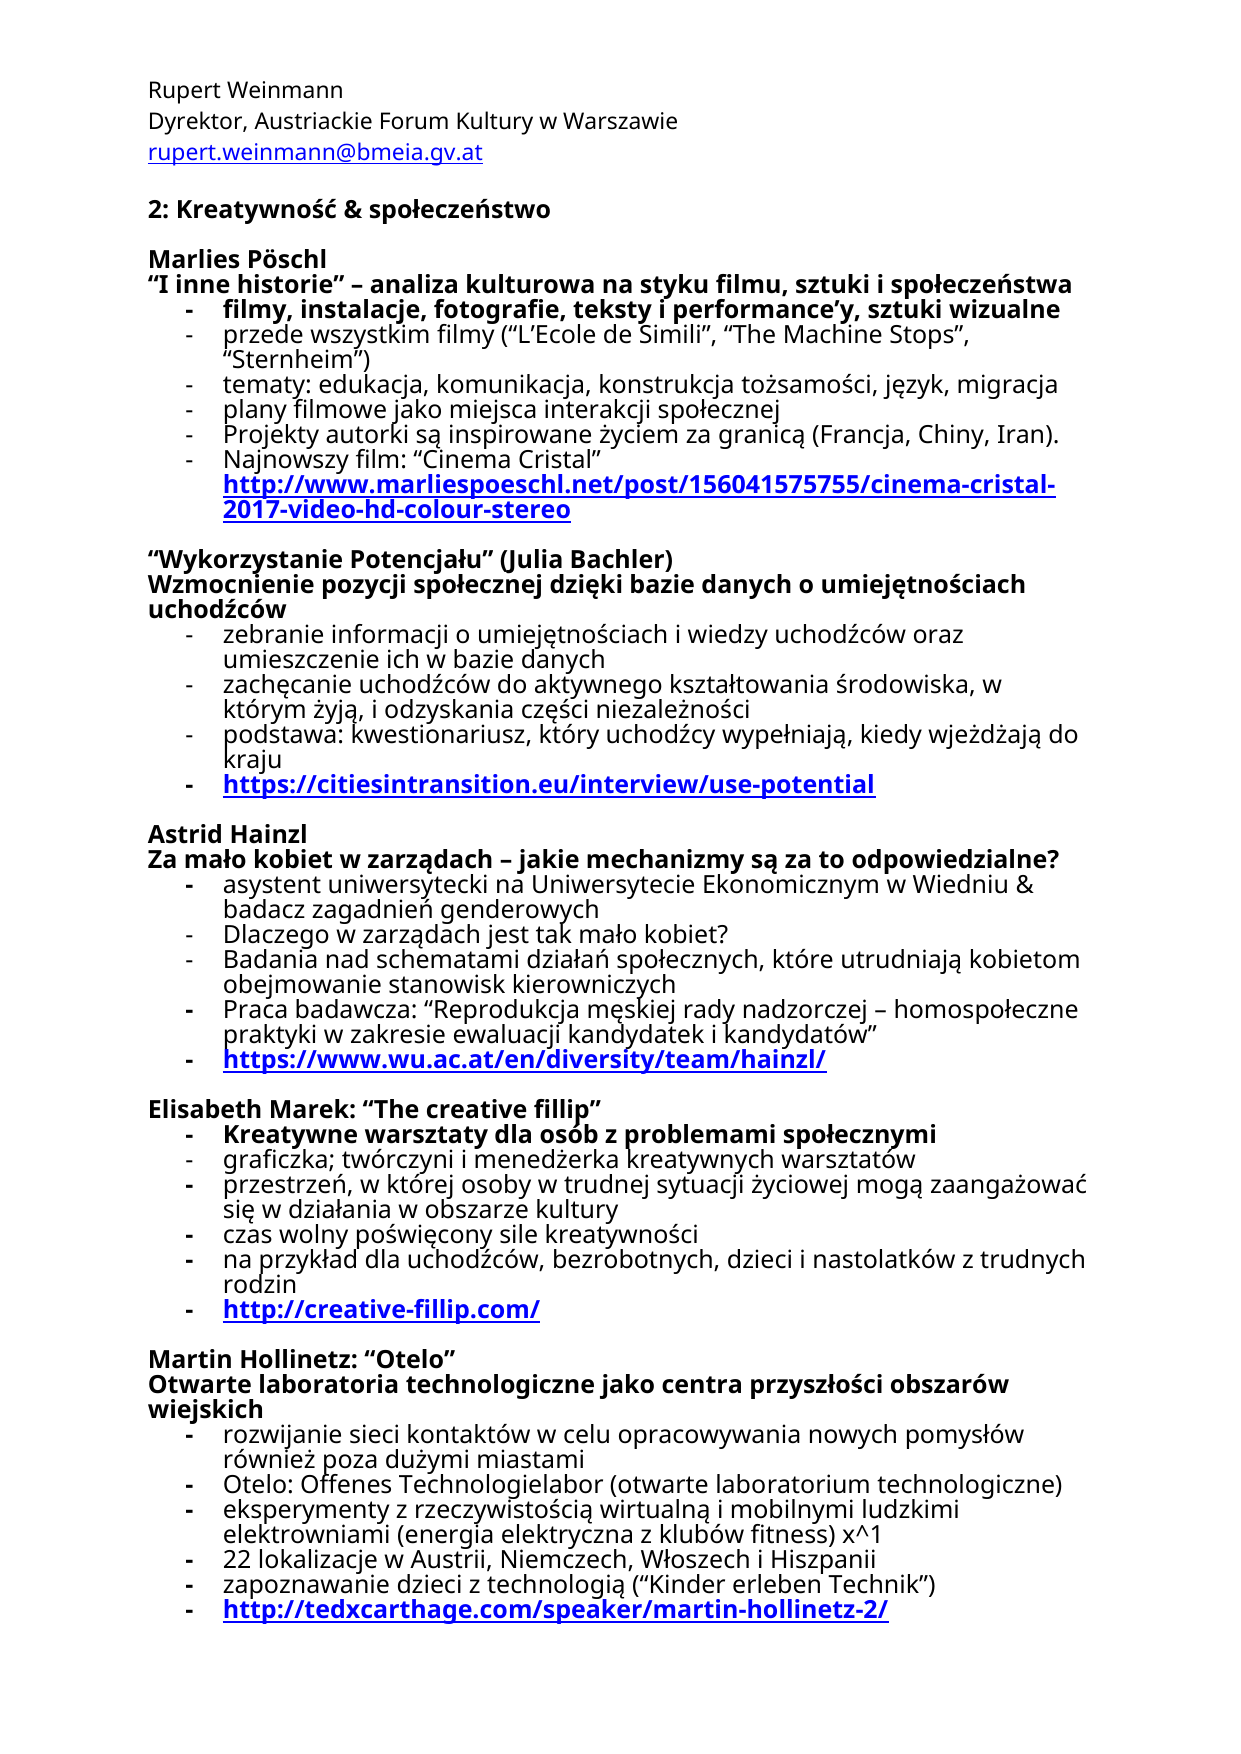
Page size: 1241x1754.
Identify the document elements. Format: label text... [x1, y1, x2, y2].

text Marlies Pöschl “I inne historie” – analiza kulturowa na styku filmu, sztuki i społeczeństwa [148, 249, 1093, 299]
list 22 lokalizacje w Austrii, Niemczech, Włoszech i Hiszpanii [185, 1549, 1093, 1574]
list tematy: edukacja, komunikacja, konstrukcja tożsamości, język, migracja [185, 374, 1093, 399]
list Najnowszy film: “Cinema Cristal” http://www.marliespoeschl.net/post/156041575755/cinema-cristal-2017-video-hd-colour-stereo [185, 449, 1093, 524]
list zachęcanie uchodźców do aktywnego kształtowania środowiska, w którym żyją, i odzyskania części niezależności [185, 674, 1093, 724]
text Martin Hollinetz: “Otelo” Otwarte laboratoria technologiczne jako centra przyszłości obszarów wiejskich [148, 1349, 1093, 1424]
list asystent uniwersytecki na Uniwersytecie Ekonomicznym w Wiedniu & badacz zagadnień genderowych [185, 874, 1093, 924]
text Astrid Hainzl Za mało kobiet w zarządach – jakie mechanizmy są za to odpowiedzialne? [148, 824, 1093, 874]
list przede wszystkim filmy (“L’Ecole de Simili”, “The Machine Stops”, “Sternheim”) [185, 324, 1093, 374]
text “Wykorzystanie Potencjału” (Julia Bachler) Wzmocnienie pozycji społecznej dzięki bazie danych o umiejętnościach uchodźców [148, 549, 1093, 624]
list Otelo: Offenes Technologielabor (otwarte laboratorium technologiczne) [185, 1474, 1093, 1499]
list https://www.wu.ac.at/en/diversity/team/hainzl/ [185, 1049, 1093, 1074]
list zebranie informacji o umiejętnościach i wiedzy uchodźców oraz umieszczenie ich w bazie danych [185, 624, 1093, 674]
list rozwijanie sieci kontaktów w celu opracowywania nowych pomysłów również poza dużymi miastami [185, 1424, 1093, 1474]
list Kreatywne warsztaty dla osób z problemami społecznymi [185, 1124, 1093, 1149]
list Praca badawcza: “Reprodukcja męskiej rady nadzorczej – homospołeczne praktyki w zakresie ewaluacji kandydatek i kandydatów” [185, 999, 1093, 1049]
list Dlaczego w zarządach jest tak mało kobiet? [185, 924, 1093, 949]
list Projekty autorki są inspirowane życiem za granicą (Francja, Chiny, Iran). [185, 424, 1093, 449]
list eksperymenty z rzeczywistością wirtualną i mobilnymi ludzkimi elektrowniami (energia elektryczna z klubów fitness) x^1 [185, 1499, 1093, 1549]
list na przykład dla uchodźców, bezrobotnych, dzieci i nastolatków z trudnych rodzin [185, 1249, 1093, 1299]
list podstawa: kwestionariusz, który uchodźcy wypełniają, kiedy wjeżdżają do kraju [185, 724, 1093, 774]
list https://citiesintransition.eu/interview/use-potential [185, 774, 1093, 799]
text Elisabeth Marek: “The creative fillip” [148, 1099, 1093, 1124]
list graficzka; twórczyni i menedżerka kreatywnych warsztatów [185, 1149, 1093, 1174]
list czas wolny poświęcony sile kreatywności [185, 1224, 1093, 1249]
list przestrzeń, w której osoby w trudnej sytuacji życiowej mogą zaangażować się w działania w obszarze kultury [185, 1174, 1093, 1224]
list http://creative-fillip.com/ [185, 1299, 1093, 1324]
list zapoznawanie dzieci z technologią (“Kinder erleben Technik”) [185, 1574, 1093, 1599]
list filmy, instalacje, fotografie, teksty i performance’y, sztuki wizualne [185, 299, 1093, 324]
list plany filmowe jako miejsca interakcji społecznej [185, 399, 1093, 424]
list Badania nad schematami działań społecznych, które utrudniają kobietom obejmowanie stanowisk kierowniczych [185, 949, 1093, 999]
list http://tedxcarthage.com/speaker/martin-hollinetz-2/ [185, 1599, 1093, 1624]
text 2: Kreatywność & społeczeństwo [148, 199, 1093, 224]
